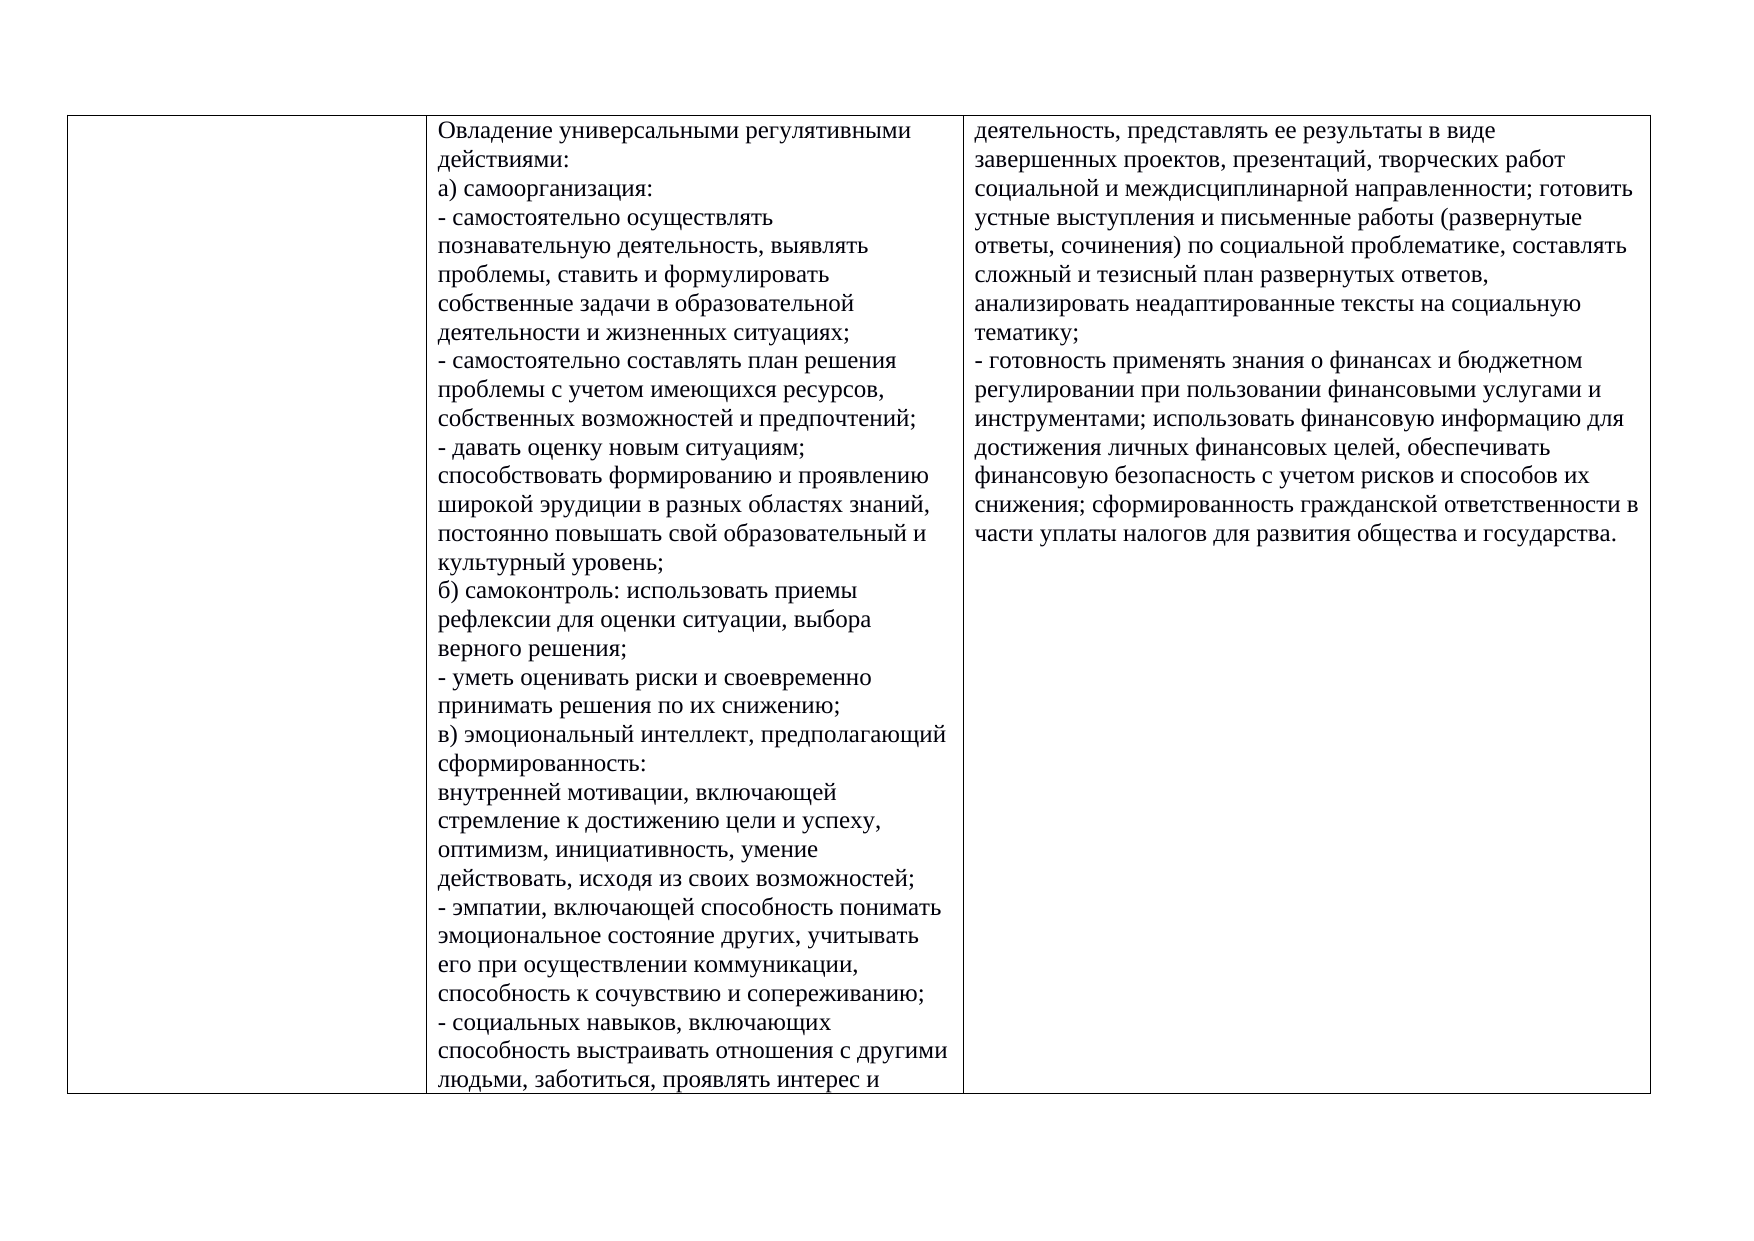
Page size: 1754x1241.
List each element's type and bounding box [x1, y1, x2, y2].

table_cell [68, 116, 426, 1093]
table_cell [964, 116, 1650, 1093]
table_cell [427, 116, 963, 1093]
